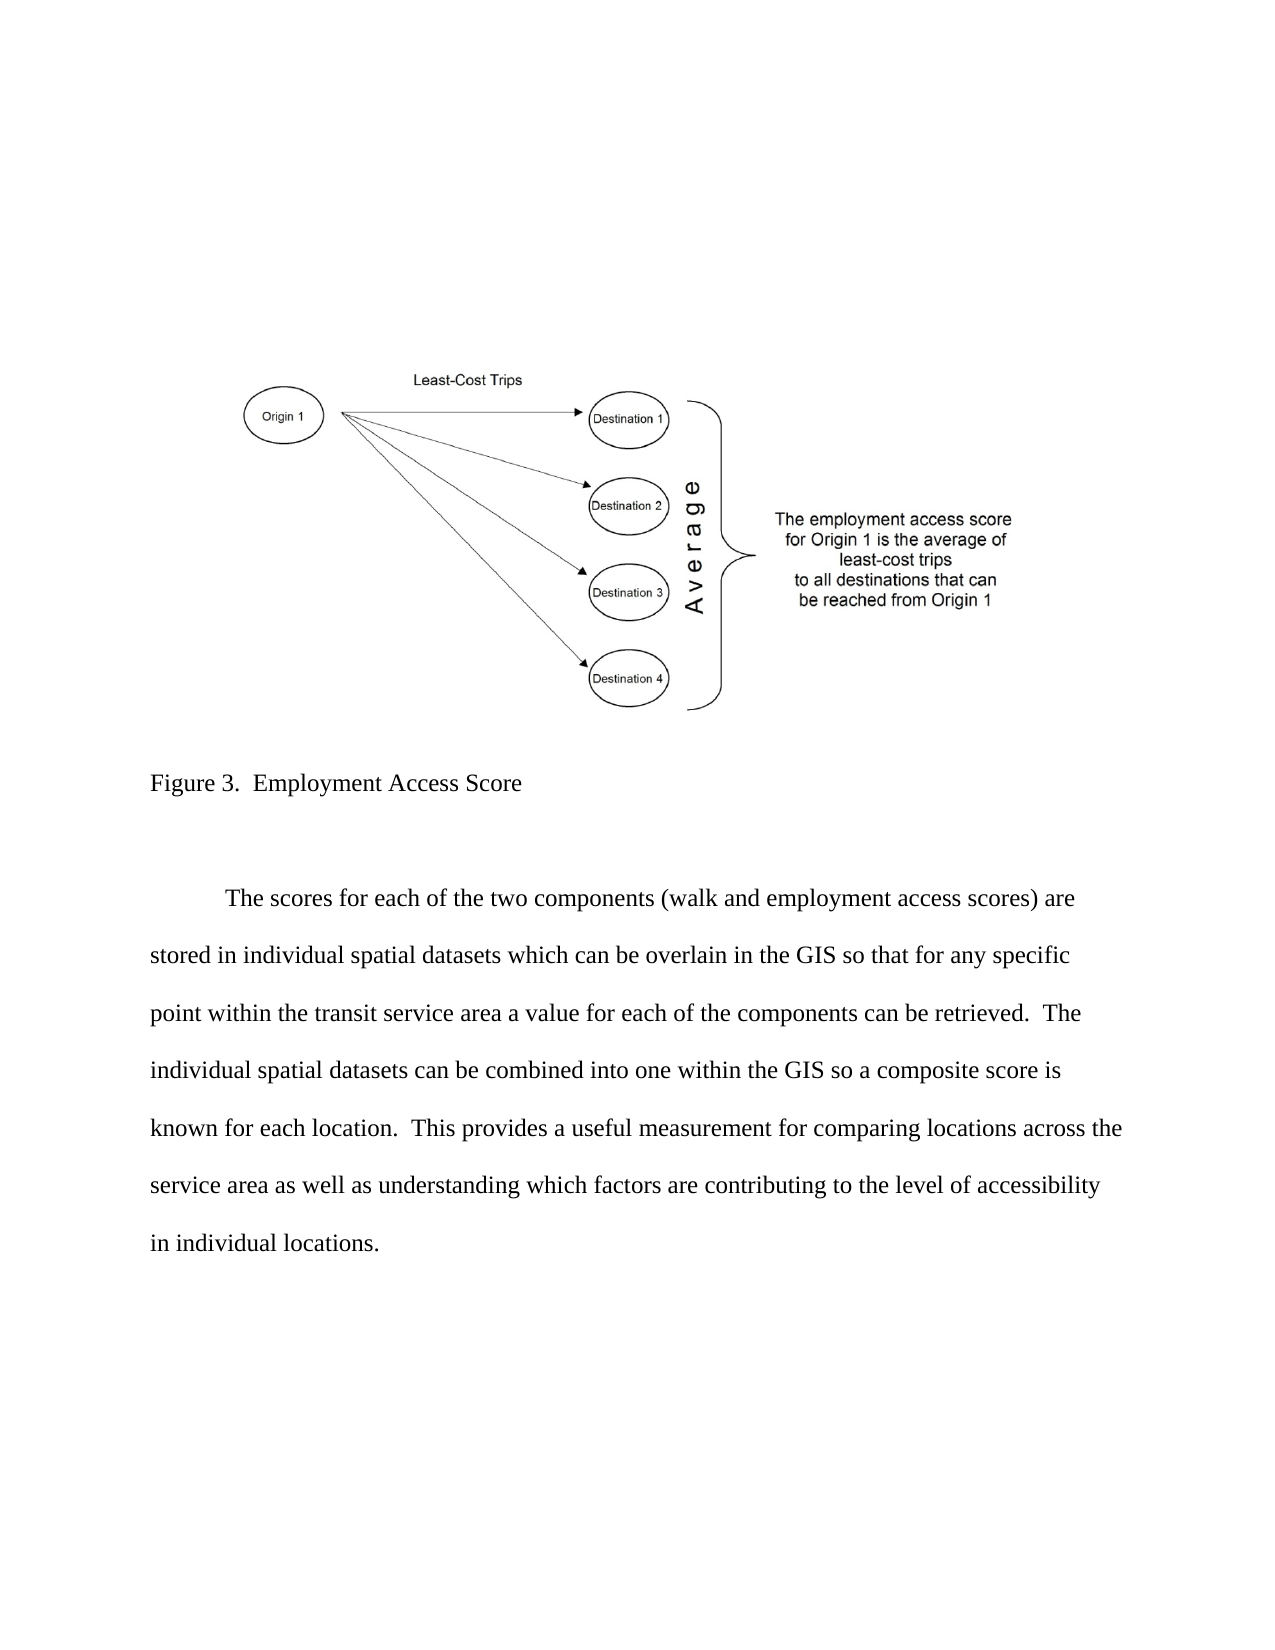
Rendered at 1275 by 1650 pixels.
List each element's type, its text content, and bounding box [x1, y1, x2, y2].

list Figure 3. Employment Access Score [150, 768, 1125, 797]
picture [225, 335, 1050, 740]
list The scores for each of the two components (walk and employment access scores) are stored in individual spatial datasets which can be overlain in the GIS so that for any specific point within the transit service area a value for each of the components can be retrieved. The individual spatial datasets can be combined into one within the GIS so a composite score is known for each location. This provides a useful measurement for comparing locations across the service area as well as understanding which factors are contributing to the level of accessibility in individual locations. [150, 883, 1125, 1257]
